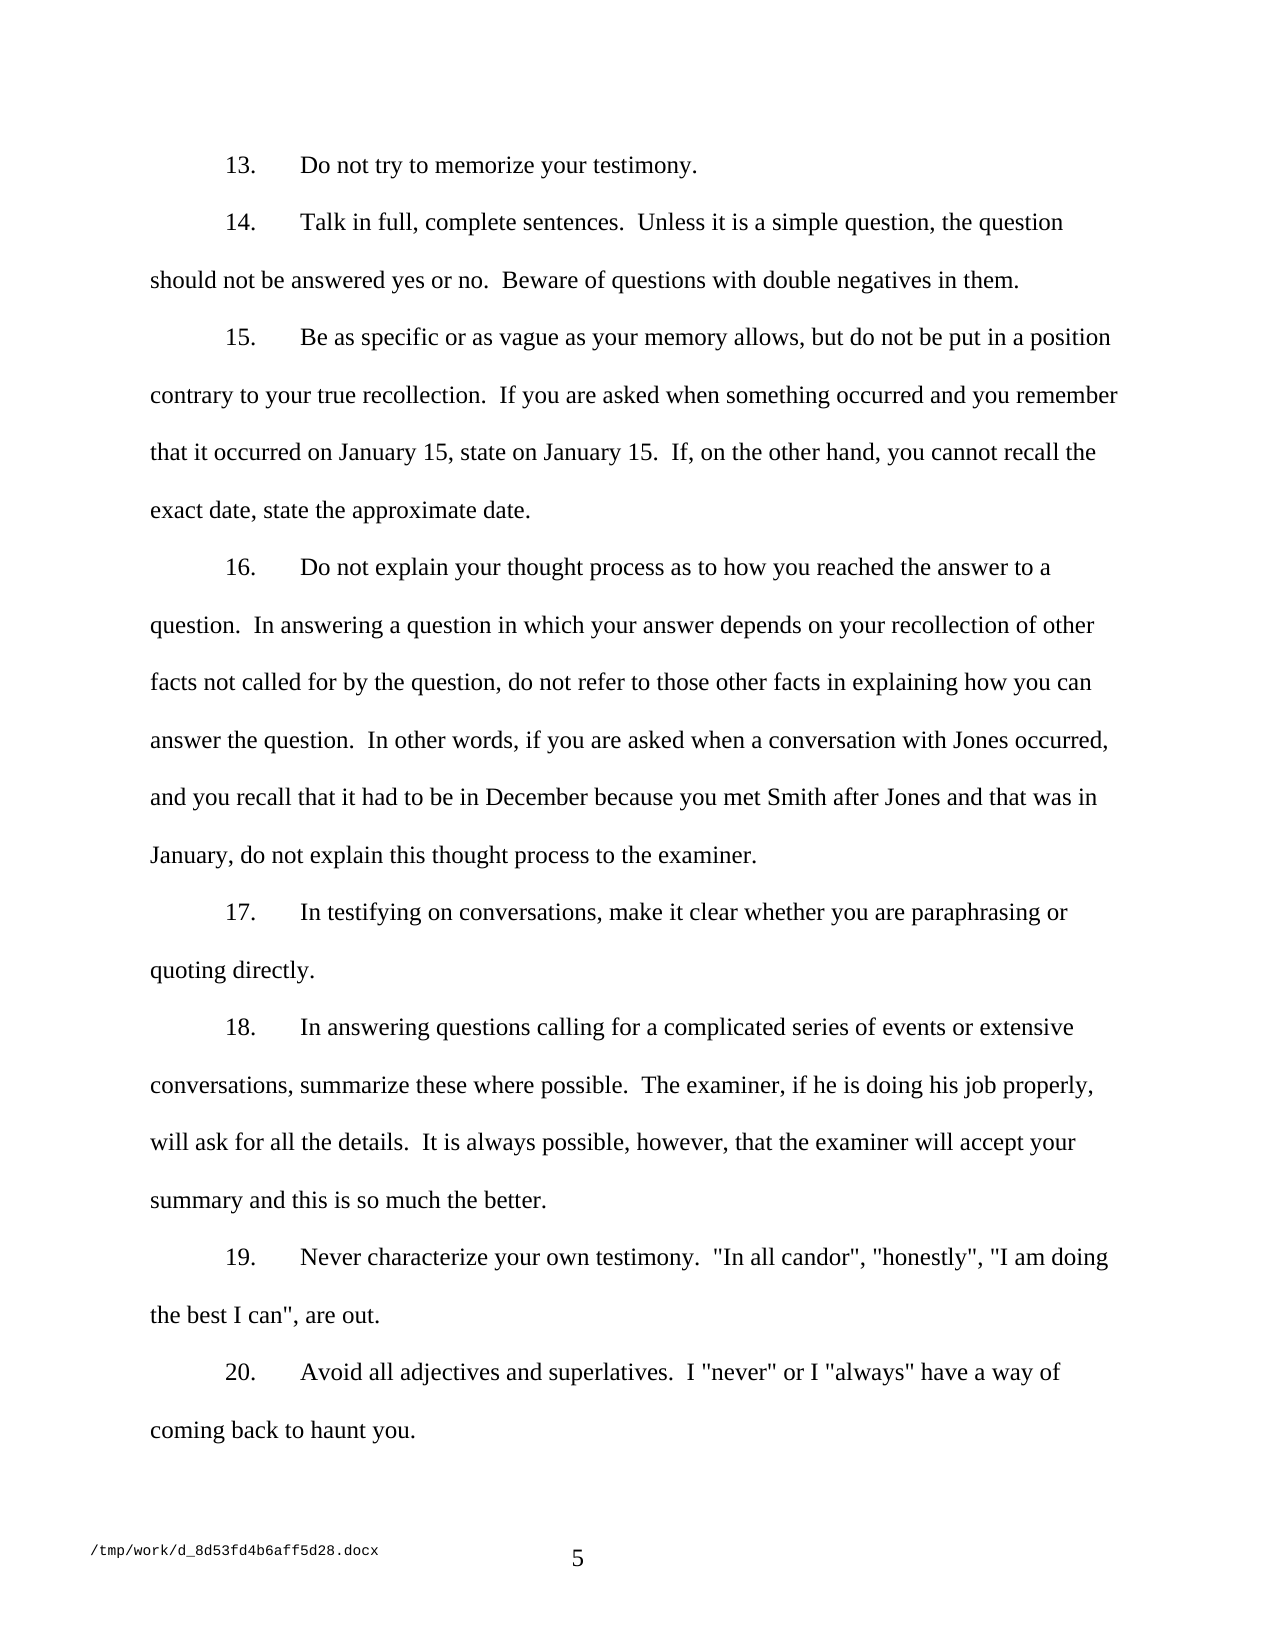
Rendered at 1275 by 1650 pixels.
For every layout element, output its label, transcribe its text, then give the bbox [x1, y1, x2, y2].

text 19. Never characterize your own testimony. "In all candor", "honestly", "I am doing the best I can", are out. [150, 1242, 1125, 1329]
text 17. In testifying on conversations, make it clear whether you are paraphrasing or quoting directly. [150, 897, 1125, 984]
text 20. Avoid all adjectives and superlatives. I "never" or I "always" have a way of coming back to haunt you. [150, 1357, 1125, 1444]
text 18. In answering questions calling for a complicated series of events or extensive conversations, summarize these where possible. The examiner, if he is doing his job properly, will ask for all the details. It is always possible, however, that the examiner will accept your summary and this is so much the better. [150, 1012, 1125, 1214]
text 14. Talk in full, complete sentences. Unless it is a simple question, the question should not be answered yes or no. Beware of questions with double negatives in them. [150, 207, 1125, 294]
text 15. Be as specific or as vague as your memory allows, but do not be put in a position contrary to your true recollection. If you are asked when something occurred and you remember that it occurred on January 15, state on January 15. If, on the other hand, you cannot recall the exact date, state the approximate date. [150, 322, 1125, 524]
text 13. Do not try to memorize your testimony. [150, 150, 1125, 179]
text 16. Do not explain your thought process as to how you reached the answer to a question. In answering a question in which your answer depends on your recollection of other facts not called for by the question, do not refer to those other facts in explaining how you can answer the question. In other words, if you are asked when a conversation with Jones occurred, and you recall that it had to be in December because you met Smith after Jones and that was in January, do not explain this thought process to the examiner. [150, 552, 1125, 869]
